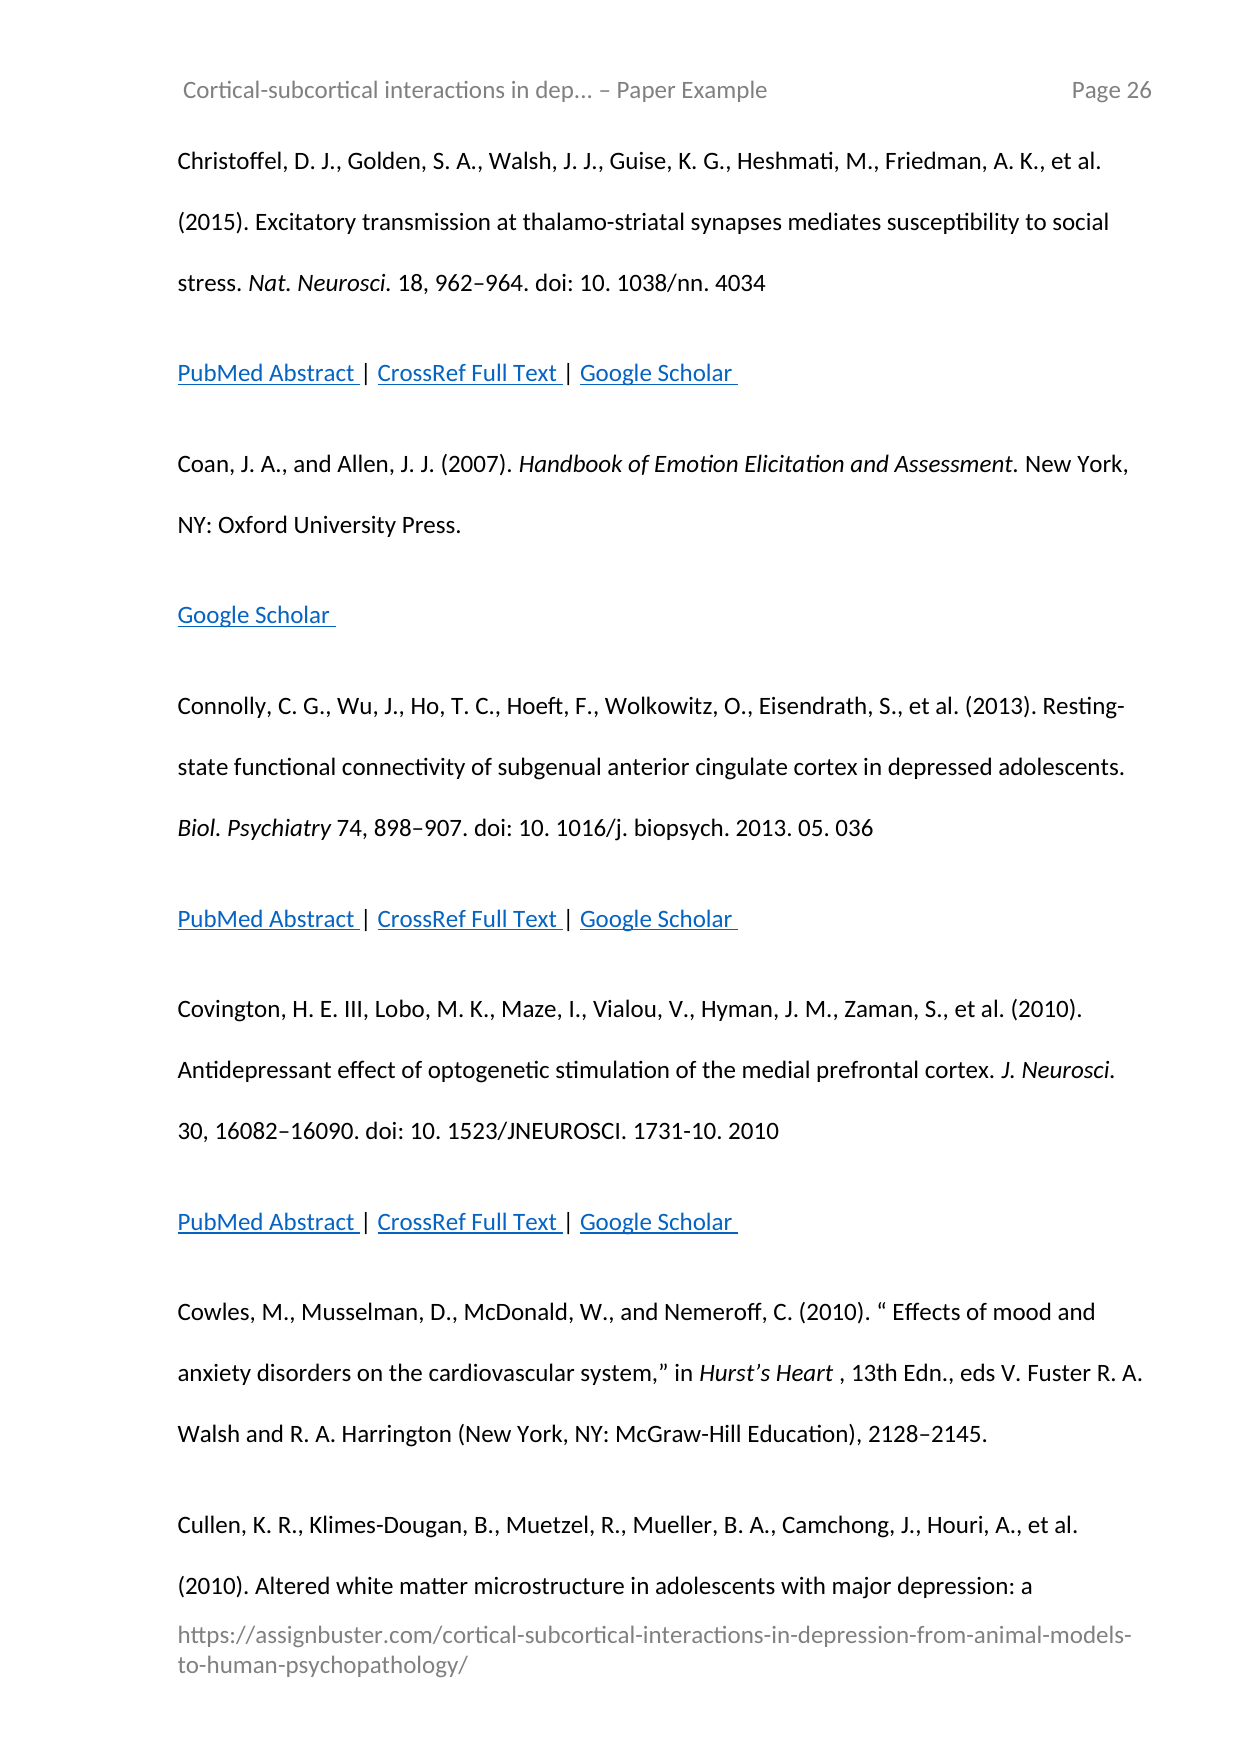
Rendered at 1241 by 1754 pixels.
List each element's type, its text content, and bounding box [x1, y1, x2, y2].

text Connolly, C. G., Wu, J., Ho, T. C., Hoeft, F., Wolkowitz, O., Eisendrath, S., et al. (2013). Resting-state functional connectivity of subgenual anterior cingulate cortex in depressed adolescents. Biol. Psychiatry 74, 898–907. doi: 10. 1016/j. biopsych. 2013. 05. 036 [177, 690, 1152, 843]
text PubMed Abstract | CrossRef Full Text | Google Scholar [177, 358, 1152, 388]
text Christoffel, D. J., Golden, S. A., Walsh, J. J., Guise, K. G., Heshmati, M., Friedman, A. K., et al. (2015). Excitatory transmission at thalamo-striatal synapses mediates susceptibility to social stress. Nat. Neurosci. 18, 962–964. doi: 10. 1038/nn. 4034 [177, 145, 1152, 298]
text PubMed Abstract | CrossRef Full Text | Google Scholar [177, 903, 1152, 933]
text PubMed Abstract | CrossRef Full Text | Google Scholar [177, 1206, 1152, 1236]
text Covington, H. E. III, Lobo, M. K., Maze, I., Vialou, V., Hyman, J. M., Zaman, S., et al. (2010). Antidepressant effect of optogenetic stimulation of the medial prefrontal cortex. J. Neurosci. 30, 16082–16090. doi: 10. 1523/JNEUROSCI. 1731-10. 2010 [177, 993, 1152, 1146]
text Google Scholar [177, 600, 1152, 630]
text Cowles, M., Musselman, D., McDonald, W., and Nemeroff, C. (2010). “ Effects of mood and anxiety disorders on the cardiovascular system,” in Hurst’s Heart , 13th Edn., eds V. Fuster R. A. Walsh and R. A. Harrington (New York, NY: McGraw-Hill Education), 2128–2145. [177, 1296, 1152, 1449]
text Coan, J. A., and Allen, J. J. (2007). Handbook of Emotion Elicitation and Assessment. New York, NY: Oxford University Press. [177, 448, 1152, 540]
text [177, 1509, 1152, 1601]
